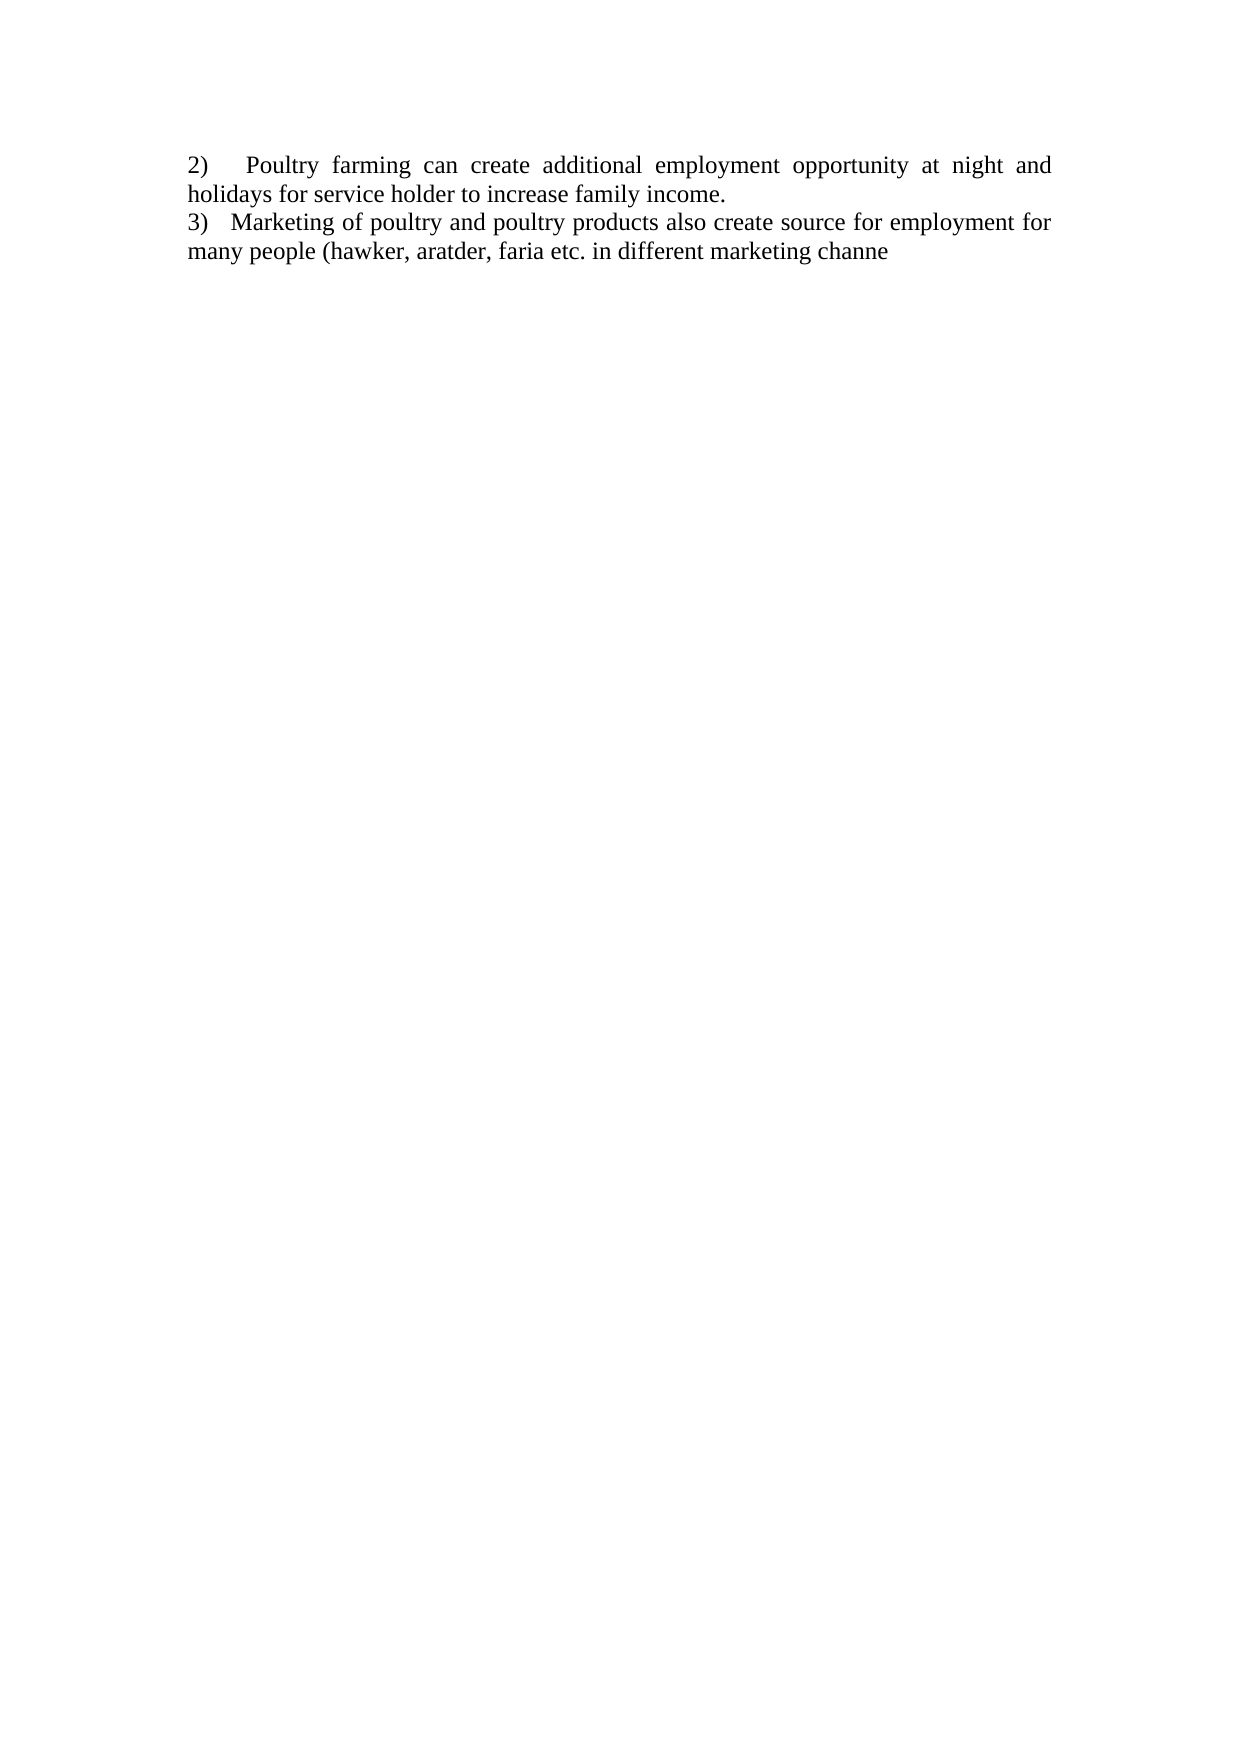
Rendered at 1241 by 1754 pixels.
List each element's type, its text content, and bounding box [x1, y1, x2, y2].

text 2) Poultry farming can create additional employment opportunity at night and holidays for service holder to increase family income. [187, 150, 1053, 207]
text 3) Marketing of poultry and poultry products also create source for employment for many people (hawker, aratder, faria etc. in different marketing channe [187, 207, 1053, 265]
